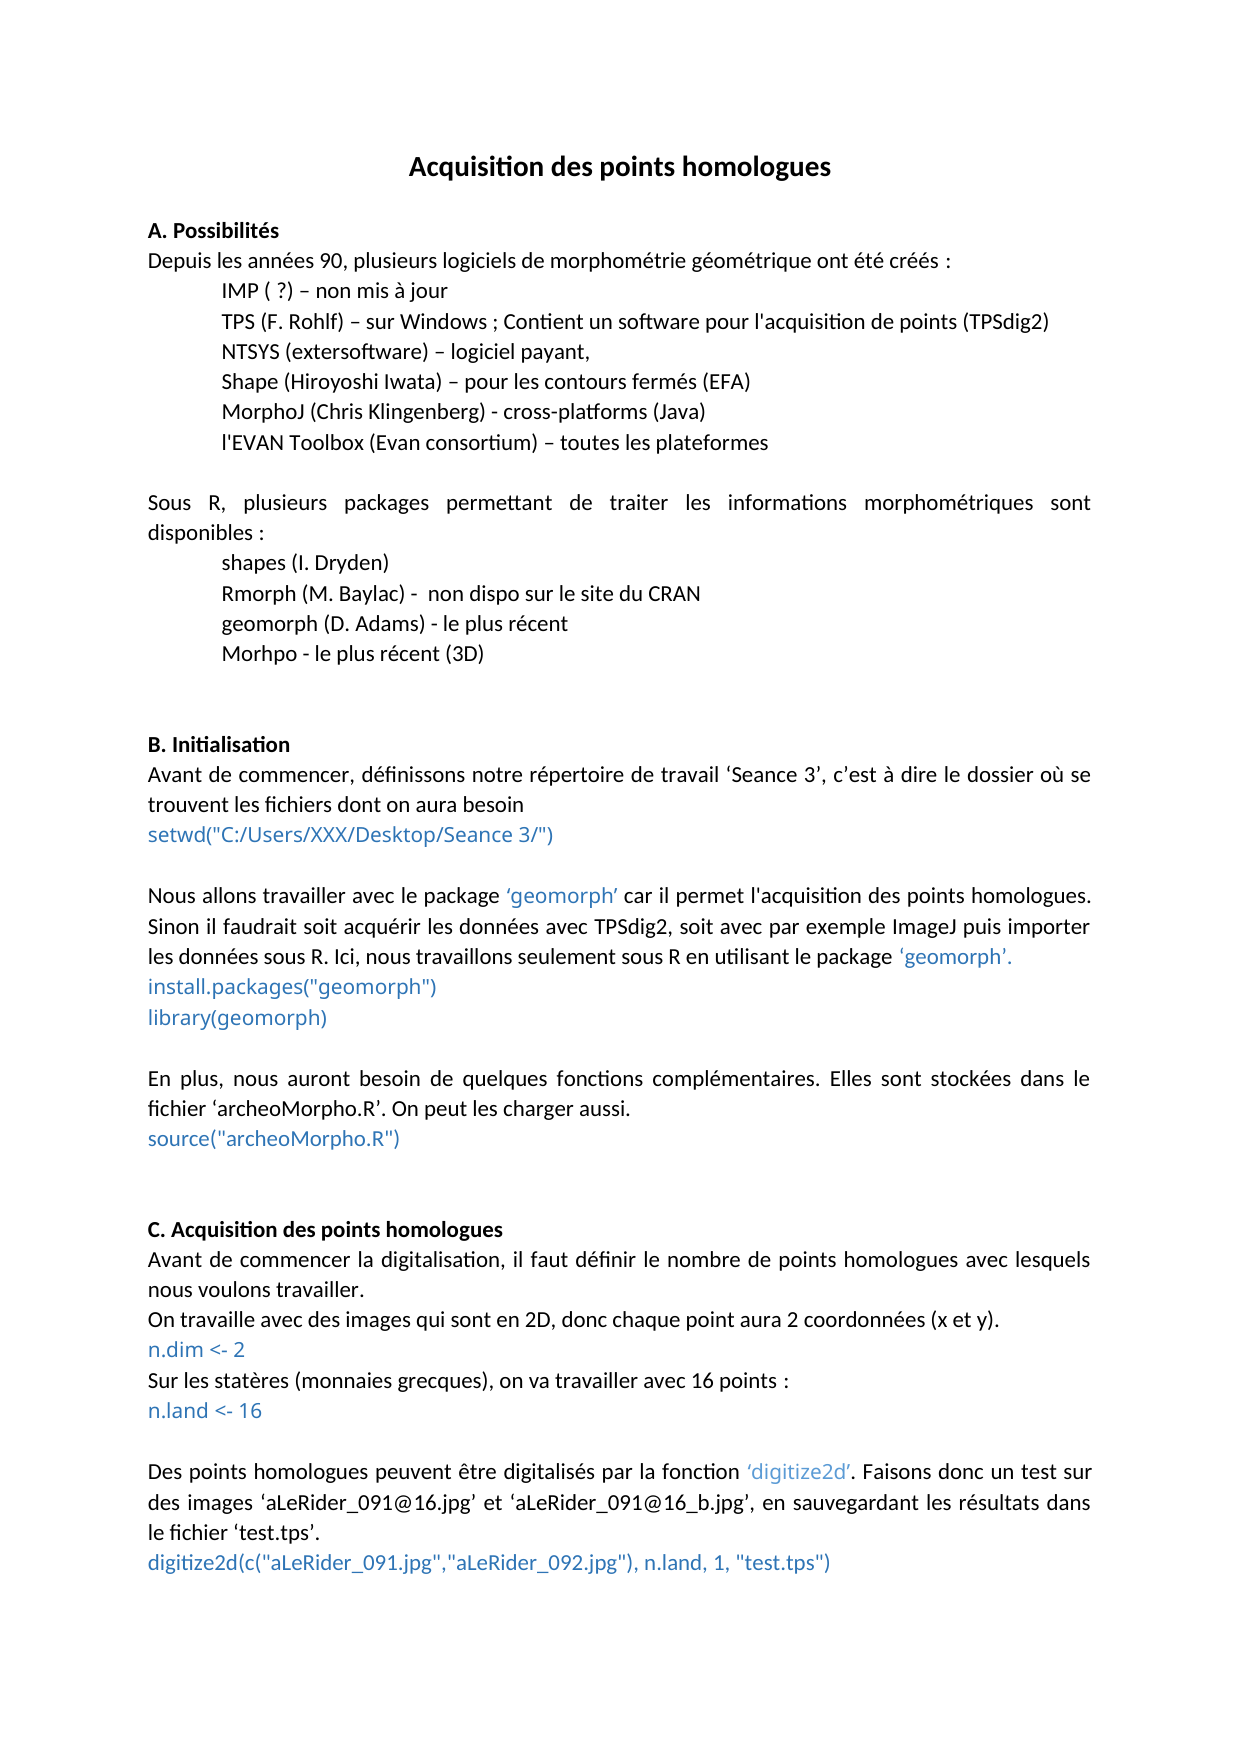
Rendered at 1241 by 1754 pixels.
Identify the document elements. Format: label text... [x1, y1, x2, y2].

text Avant de commencer la digitalisation, il faut définir le nombre de points homologues avec lesquels nous voulons travailler. [148, 1245, 1093, 1303]
text install.packages("geomorph") [148, 972, 1093, 1001]
text MorphoJ (Chris Klingenberg) - cross-platforms (Java) [148, 397, 1093, 426]
text En plus, nous auront besoin de quelques fonctions complémentaires. Elles sont stockées dans le fichier ‘archeoMorpho.R’. On peut les charger aussi. [148, 1064, 1093, 1122]
text shapes (I. Dryden) [148, 548, 1093, 577]
text l'EVAN Toolbox (Evan consortium) – toutes les plateformes [148, 428, 1093, 456]
text Acquisition des points homologues [148, 148, 1093, 183]
text n.dim <- 2 [148, 1336, 1093, 1364]
text Avant de commencer, définissons notre répertoire de travail ‘Seance 3’, c’est à dire le dossier où se trouvent les fichiers dont on aura besoin [148, 760, 1093, 818]
text Shape (Hiroyoshi Iwata) – pour les contours fermés (EFA) [148, 367, 1093, 395]
text C. Acquisition des points homologues [148, 1215, 1093, 1243]
text Sous R, plusieurs packages permettant de traiter les informations morphométriques sont disponibles : [148, 488, 1093, 546]
text TPS (F. Rohlf) – sur Windows ; Contient un software pour l'acquisition de points (TPSdig2) [148, 307, 1093, 335]
text Morhpo - le plus récent (3D) [148, 639, 1093, 667]
text digitize2d(c("aLeRider_091.jpg","aLeRider_092.jpg"), n.land, 1, "test.tps") [148, 1548, 1093, 1576]
text Sur les statères (monnaies grecques), on va travailler avec 16 points : [148, 1366, 1093, 1394]
text On travaille avec des images qui sont en 2D, donc chaque point aura 2 coordonnées (x et y). [148, 1305, 1093, 1333]
text Rmorph (M. Baylac) - non dispo sur le site du CRAN [148, 579, 1093, 607]
text Des points homologues peuvent être digitalisés par la fonction ‘digitize2d’. Faisons donc un test sur des images ‘aLeRider_091@16.jpg’ et ‘aLeRider_091@16_b.jpg’, en sauvegardant les résultats dans le fichier ‘test.tps’. [148, 1457, 1093, 1546]
text geomorph (D. Adams) - le plus récent [148, 609, 1093, 637]
text n.land <- 16 [148, 1396, 1093, 1425]
text library(geomorph) [148, 1003, 1093, 1031]
text B. Initialisation [148, 730, 1093, 758]
text NTSYS (extersoftware) – logiciel payant, [148, 337, 1093, 365]
text A. Possibilités [148, 216, 1093, 244]
text setwd("C:/Users/XXX/Desktop/Seance 3/") [148, 820, 1093, 849]
text source("archeoMorpho.R") [148, 1124, 1093, 1152]
text IMP ( ?) – non mis à jour [148, 277, 1093, 305]
text Nous allons travailler avec le package ‘geomorph’ car il permet l'acquisition des points homologues. Sinon il faudrait soit acquérir les données avec TPSdig2, soit avec par exemple ImageJ puis importer les données sous R. Ici, nous travaillons seulement sous R en utilisant le package ‘geomorph’. [148, 881, 1093, 970]
text Depuis les années 90, plusieurs logiciels de morphométrie géométrique ont été créés : [148, 246, 1093, 274]
